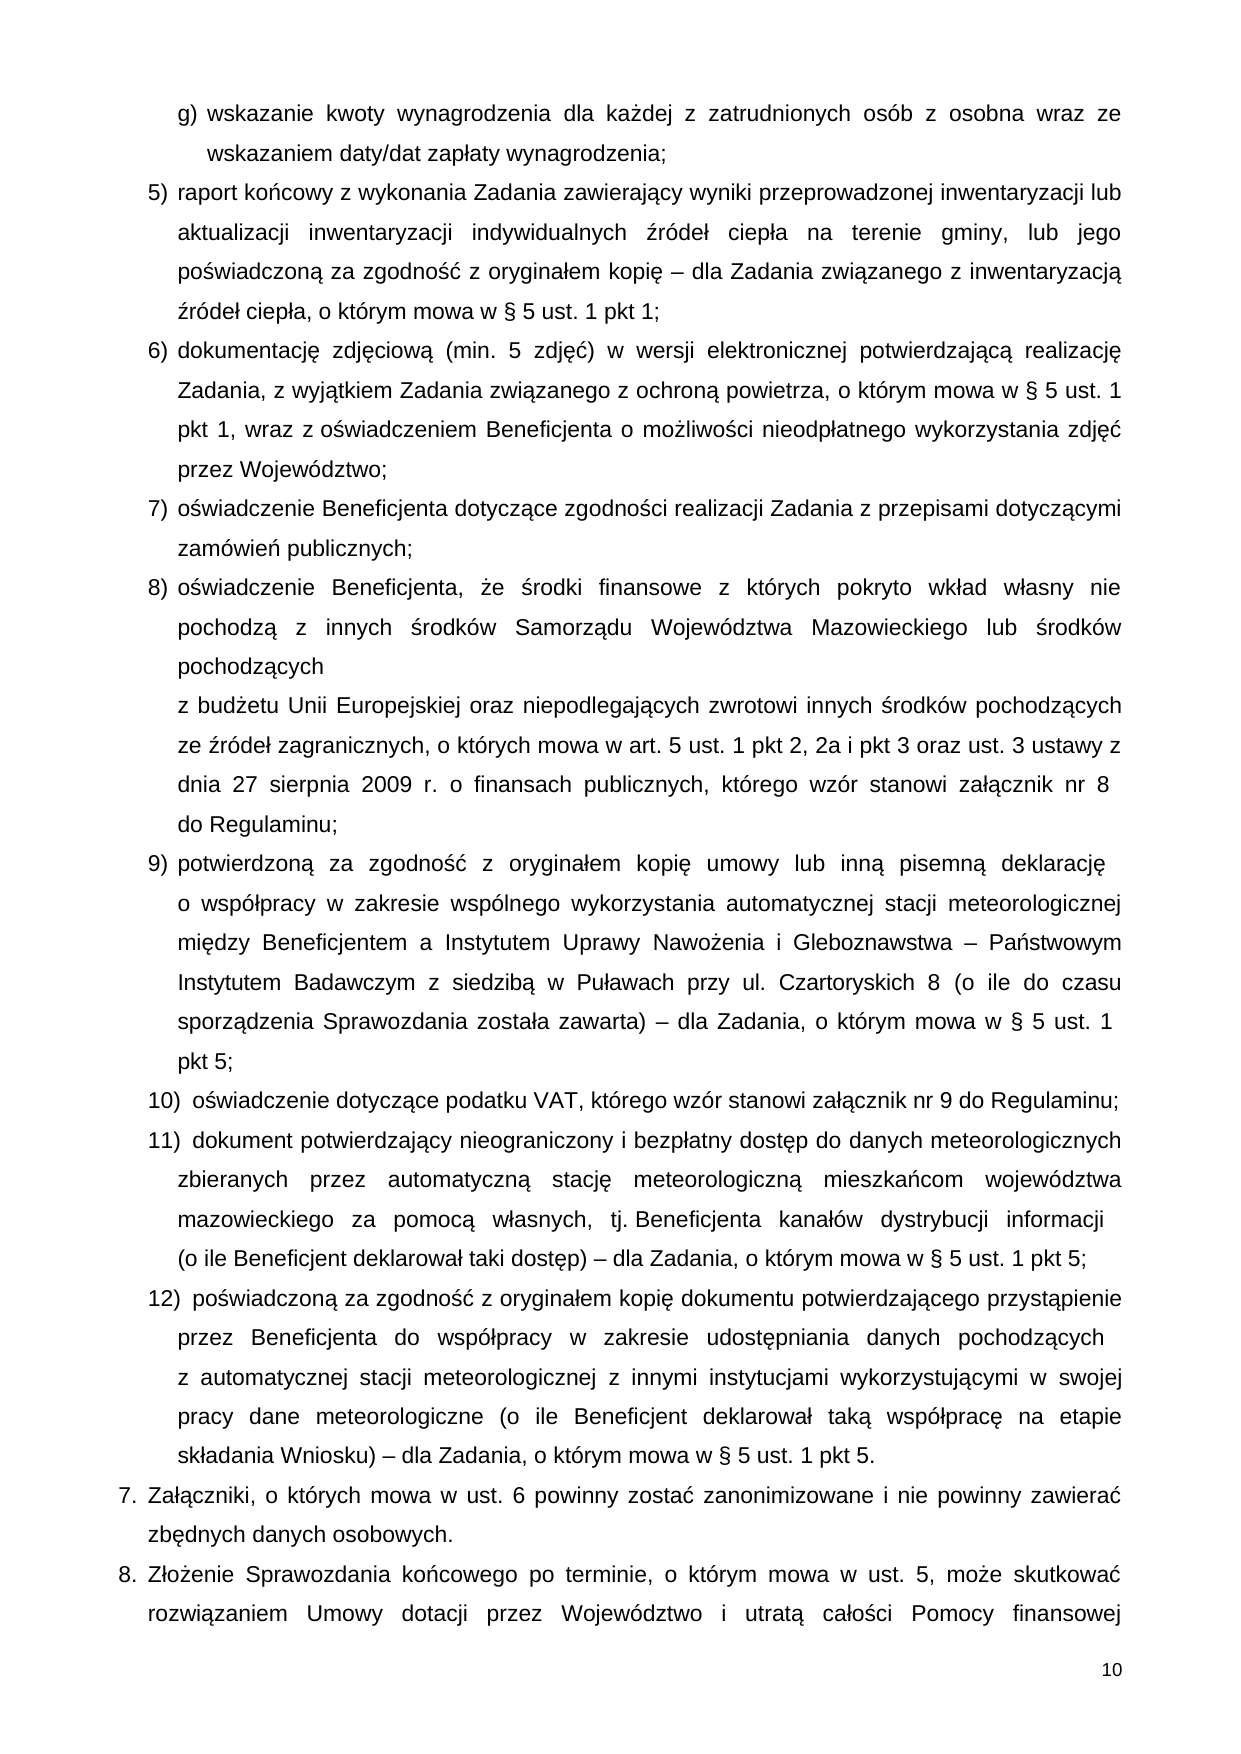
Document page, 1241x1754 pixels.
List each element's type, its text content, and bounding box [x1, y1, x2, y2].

list oświadczenie Beneficjenta dotyczące zgodności realizacji Zadania z przepisami dotyczącymi zamówień publicznych; [148, 495, 1122, 561]
list Załączniki, o których mowa w ust. 6 powinny zostać zanonimizowane i nie powinny zawierać zbędnych danych osobowych. [118, 1482, 1122, 1548]
list dokumentację zdjęciową (min. 5 zdjęć) w wersji elektronicznej potwierdzającą realizację Zadania, z wyjątkiem Zadania związanego z ochroną powietrza, o którym mowa w § 5 ust. 1 pkt 1, wraz z oświadczeniem Beneficjenta o możliwości nieodpłatnego wykorzystania zdjęć przez Województwo; [148, 337, 1122, 482]
list oświadczenie dotyczące podatku VAT, którego wzór stanowi załącznik nr 9 do Regulaminu; [148, 1087, 1122, 1113]
list oświadczenie Beneficjenta, że środki finansowe z których pokryto wkład własny nie pochodzą z innych środków Samorządu Województwa Mazowieckiego lub środków pochodzących z budżetu Unii Europejskiej oraz niepodlegających zwrotowi innych środków pochodzących ze źródeł zagranicznych, o których mowa w art. 5 ust. 1 pkt 2, 2a i pkt 3 oraz ust. 3 ustawy z dnia 27 sierpnia 2009 r. o finansach publicznych, którego wzór stanowi załącznik nr 8 do Regulaminu; [148, 574, 1122, 837]
list raport końcowy z wykonania Zadania zawierający wyniki przeprowadzonej inwentaryzacji lub aktualizacji inwentaryzacji indywidualnych źródeł ciepła na terenie gminy, lub jego poświadczoną za zgodność z oryginałem kopię – dla Zadania związanego z inwentaryzacją źródeł ciepła, o którym mowa w § 5 ust. 1 pkt 1; [148, 179, 1122, 324]
list poświadczoną za zgodność z oryginałem kopię dokumentu potwierdzającego przystąpienie przez Beneficjenta do współpracy w zakresie udostępniania danych pochodzących z automatycznej stacji meteorologicznej z innymi instytucjami wykorzystującymi w swojej pracy dane meteorologiczne (o ile Beneficjent deklarował taką współpracę na etapie składania Wniosku) – dla Zadania, o którym mowa w § 5 ust. 1 pkt 5. [148, 1284, 1122, 1469]
list dokument potwierdzający nieograniczony i bezpłatny dostęp do danych meteorologicznych zbieranych przez automatyczną stację meteorologiczną mieszkańcom województwa mazowieckiego za pomocą własnych, tj. Beneficjenta kanałów dystrybucji informacji (o ile Beneficjent deklarował taki dostęp) – dla Zadania, o którym mowa w § 5 ust. 1 pkt 5; [148, 1127, 1122, 1271]
list potwierdzoną za zgodność z oryginałem kopię umowy lub inną pisemną deklarację o współpracy w zakresie wspólnego wykorzystania automatycznej stacji meteorologicznej między Beneficjentem a Instytutem Uprawy Nawożenia i Gleboznawstwa – Państwowym Instytutem Badawczym z siedzibą w Puławach przy ul. Czartoryskich 8 (o ile do czasu sporządzenia Sprawozdania została zawarta) – dla Zadania, o którym mowa w § 5 ust. 1 pkt 5; [148, 850, 1122, 1074]
list wskazanie kwoty wynagrodzenia dla każdej z zatrudnionych osób z osobna wraz ze wskazaniem daty/dat zapłaty wynagrodzenia; [177, 100, 1122, 166]
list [118, 1561, 1122, 1627]
